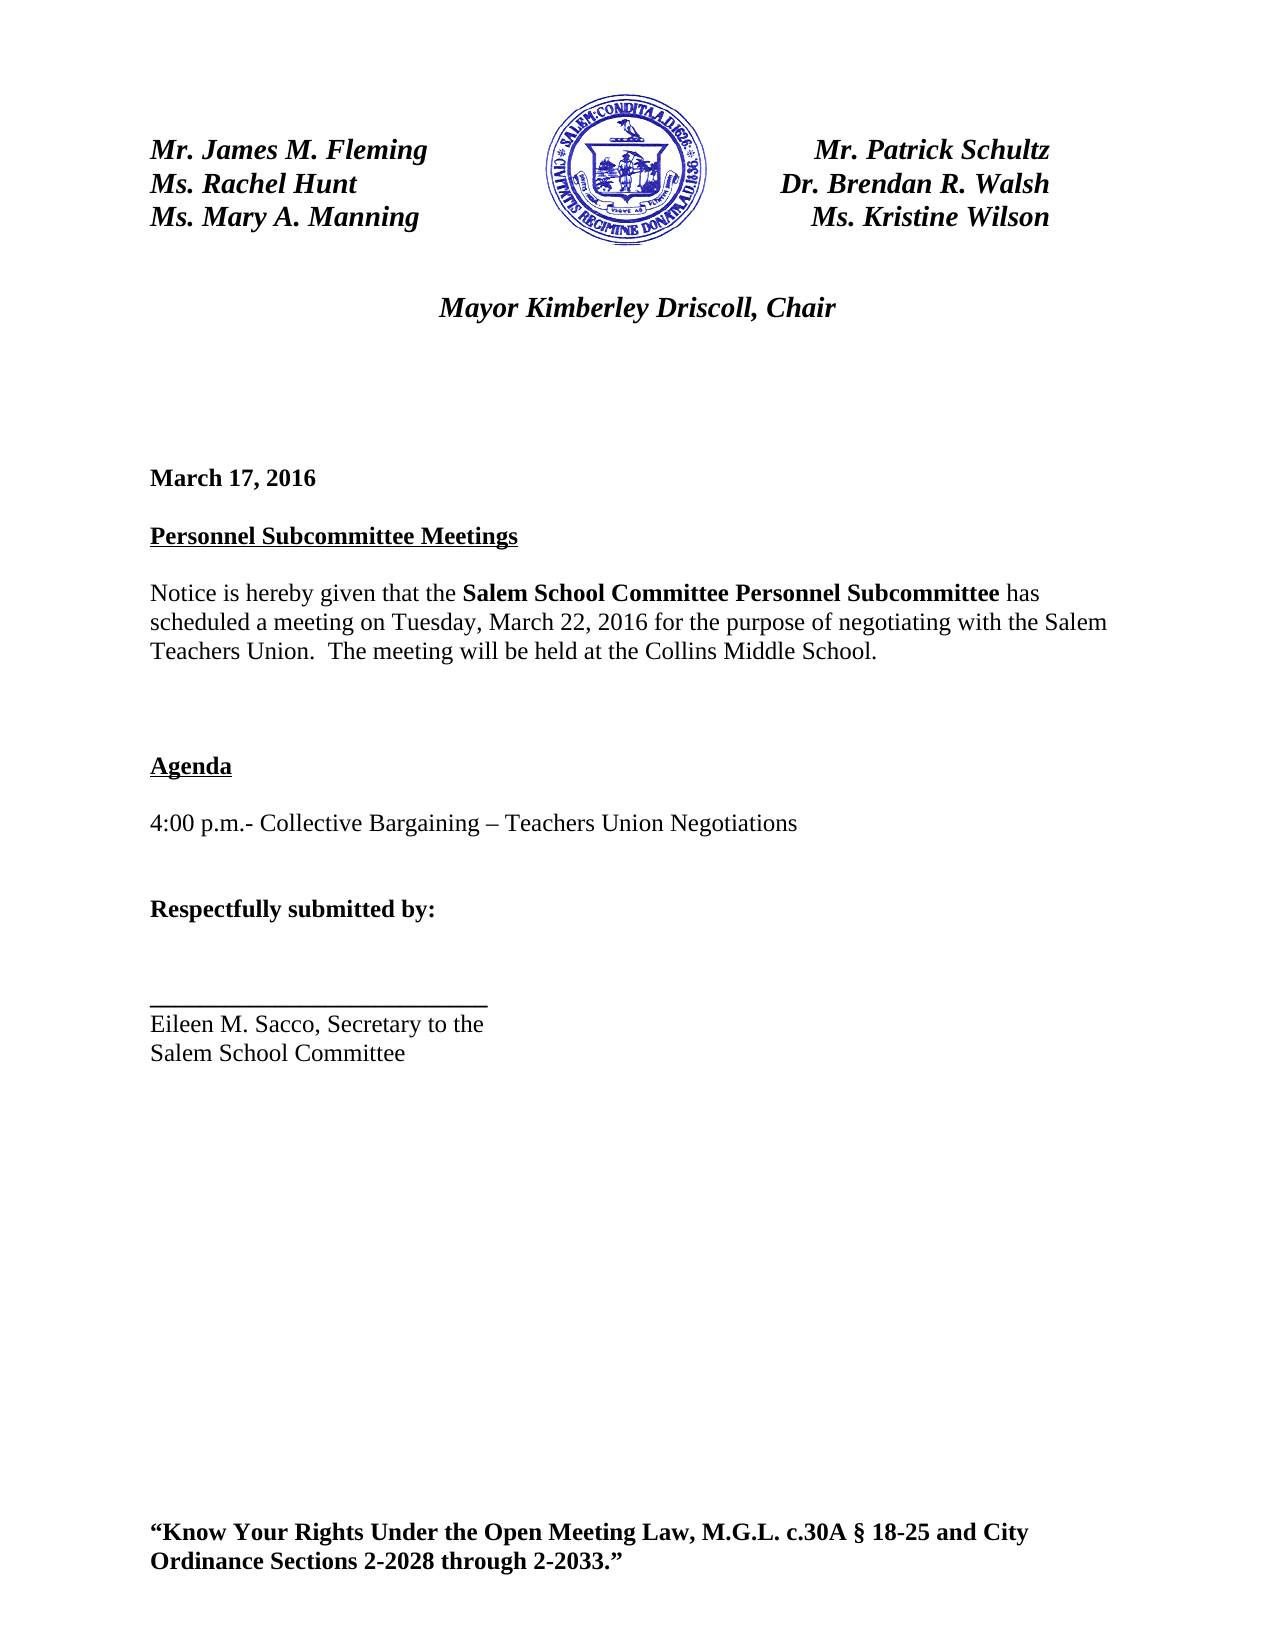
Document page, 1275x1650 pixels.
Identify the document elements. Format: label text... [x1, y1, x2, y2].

text Respectfully submitted by: [150, 894, 1125, 923]
text Salem School Committee [150, 1038, 1125, 1067]
text March 17, 2016 [150, 463, 1125, 492]
text ___________________________ [150, 981, 1125, 1009]
text Personnel Subcommittee Meetings [150, 521, 1125, 549]
text Eileen M. Sacco, Secretary to the [150, 1009, 1125, 1038]
text Notice is hereby given that the Salem School Committee Personnel Subcommittee has scheduled a meeting on Tuesday, March 22, 2016 for the purpose of negotiating with the Salem Teachers Union. The meeting will be held at the Collins Middle School. [150, 578, 1125, 664]
picture [543, 93, 709, 246]
text Agenda [150, 751, 1125, 779]
text 4:00 p.m.- Collective Bargaining – Teachers Union Negotiations [150, 808, 1125, 837]
